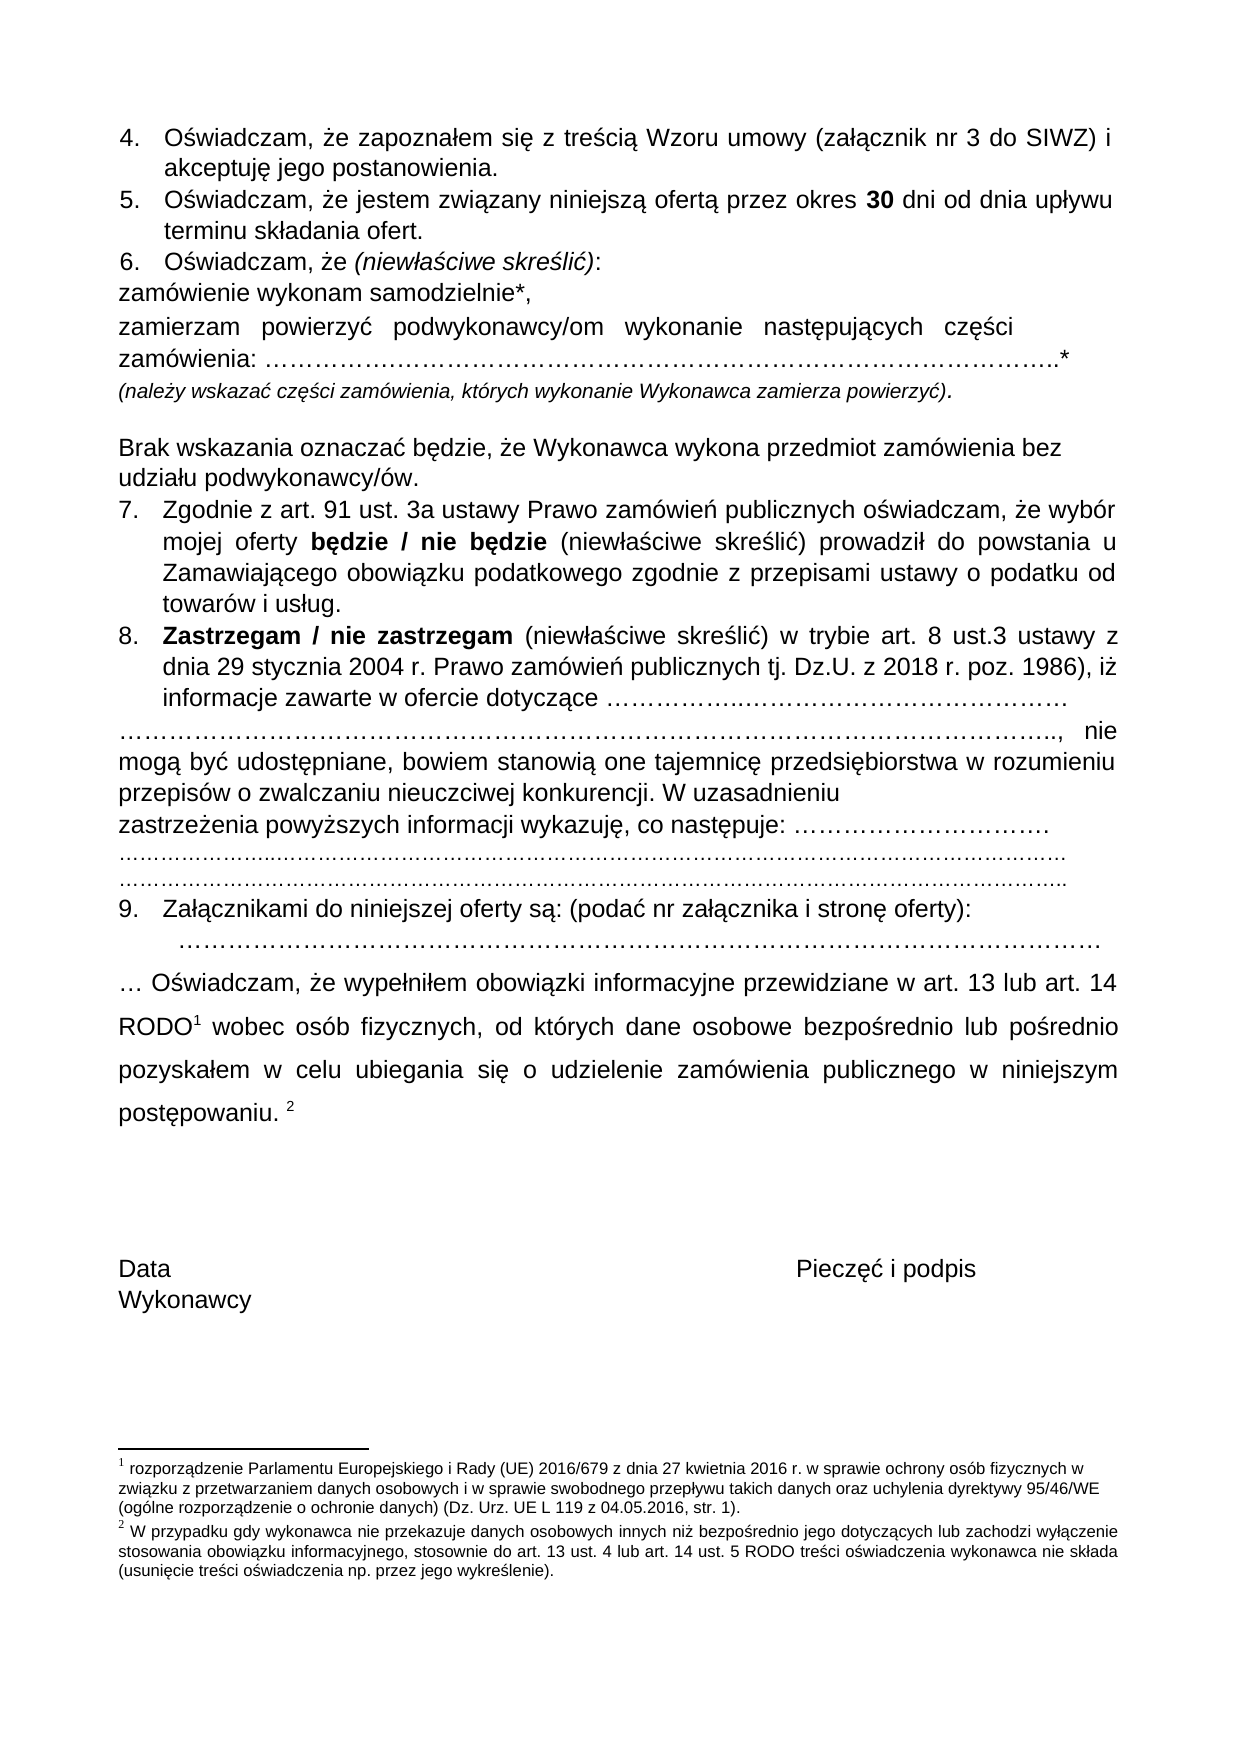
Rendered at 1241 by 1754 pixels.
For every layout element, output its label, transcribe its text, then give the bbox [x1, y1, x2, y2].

text …………………..…………………………………………………………………………………………………… [118, 841, 1119, 865]
text ………………………………………………………………………………………………….., nie mogą być udostępniane, bowiem stanowią one tajemnicę przedsiębiorstwa w rozumieniu przepisów o zwalczaniu nieuczciwej konkurencji. W uzasadnieniu [118, 716, 1117, 807]
text …………………………………………………………………………………………………… Oświadczam, że wypełniłem obowiązki informacyjne przewidziane w art. 13 lub art. 14 RODO wobec osób fizycznych, od których dane osobowe bezpośrednio lub pośrednio pozyskałem w celu ubiegania się o udzielenie zamówienia publicznego w niniejszym postępowaniu. [118, 925, 1119, 1127]
text ……………………………………………………………………………………………………………………….. [118, 867, 1119, 891]
list Oświadczam, że zapoznałem się z treścią Wzoru umowy (załącznik nr 3 do SIWZ) i akceptuję jego postanowienia. [119, 123, 1113, 182]
list Oświadczam, że jestem związany niniejszą ofertą przez okres 30 dni od dnia upływu terminu składania ofert. [119, 186, 1113, 245]
text (należy wskazać części zamówienia, których wykonanie Wykonawca zamierza powierzyć). [118, 375, 1119, 404]
list Zgodnie z art. 91 ust. 3a ustawy Prawo zamówień publicznych oświadczam, że wybór mojej oferty będzie / nie będzie (niewłaściwe skreślić) prowadził do powstania u Zamawiającego obowiązku podatkowego zgodnie z przepisami ustawy o podatku od towarów i usług. [118, 496, 1117, 617]
text zastrzeżenia powyższych informacji wykazuję, co następuje: …………………………. [118, 810, 1119, 838]
text Wykonawcy [118, 1286, 1119, 1314]
text Data Pieczęć i podpis [118, 1254, 1119, 1282]
list Zastrzegam / nie zastrzegam (niewłaściwe skreślić) w trybie art. 8 ust.3 ustawy z dnia 29 stycznia 2004 r. Prawo zamówień publicznych tj. Dz.U. z 2018 r. poz. 1986), iż informacje zawarte w ofercie dotyczące ……………..………………………………… [118, 621, 1119, 712]
text Brak wskazania oznaczać będzie, że Wykonawca wykona przedmiot zamówienia bez udziału podwykonawcy/ów. [118, 433, 1117, 492]
list Załącznikami do niniejszej oferty są: (podać nr załącznika i stronę oferty): [118, 894, 1119, 923]
list Oświadczam, że (niewłaściwe skreślić): [119, 247, 1119, 276]
text zamówienie wykonam samodzielnie*, [118, 278, 1119, 307]
text zamierzam powierzyć podwykonawcy/om wykonanie następujących części [118, 312, 1119, 341]
text zamówienia: …………….……………………………………………………………………..* [118, 344, 1119, 373]
